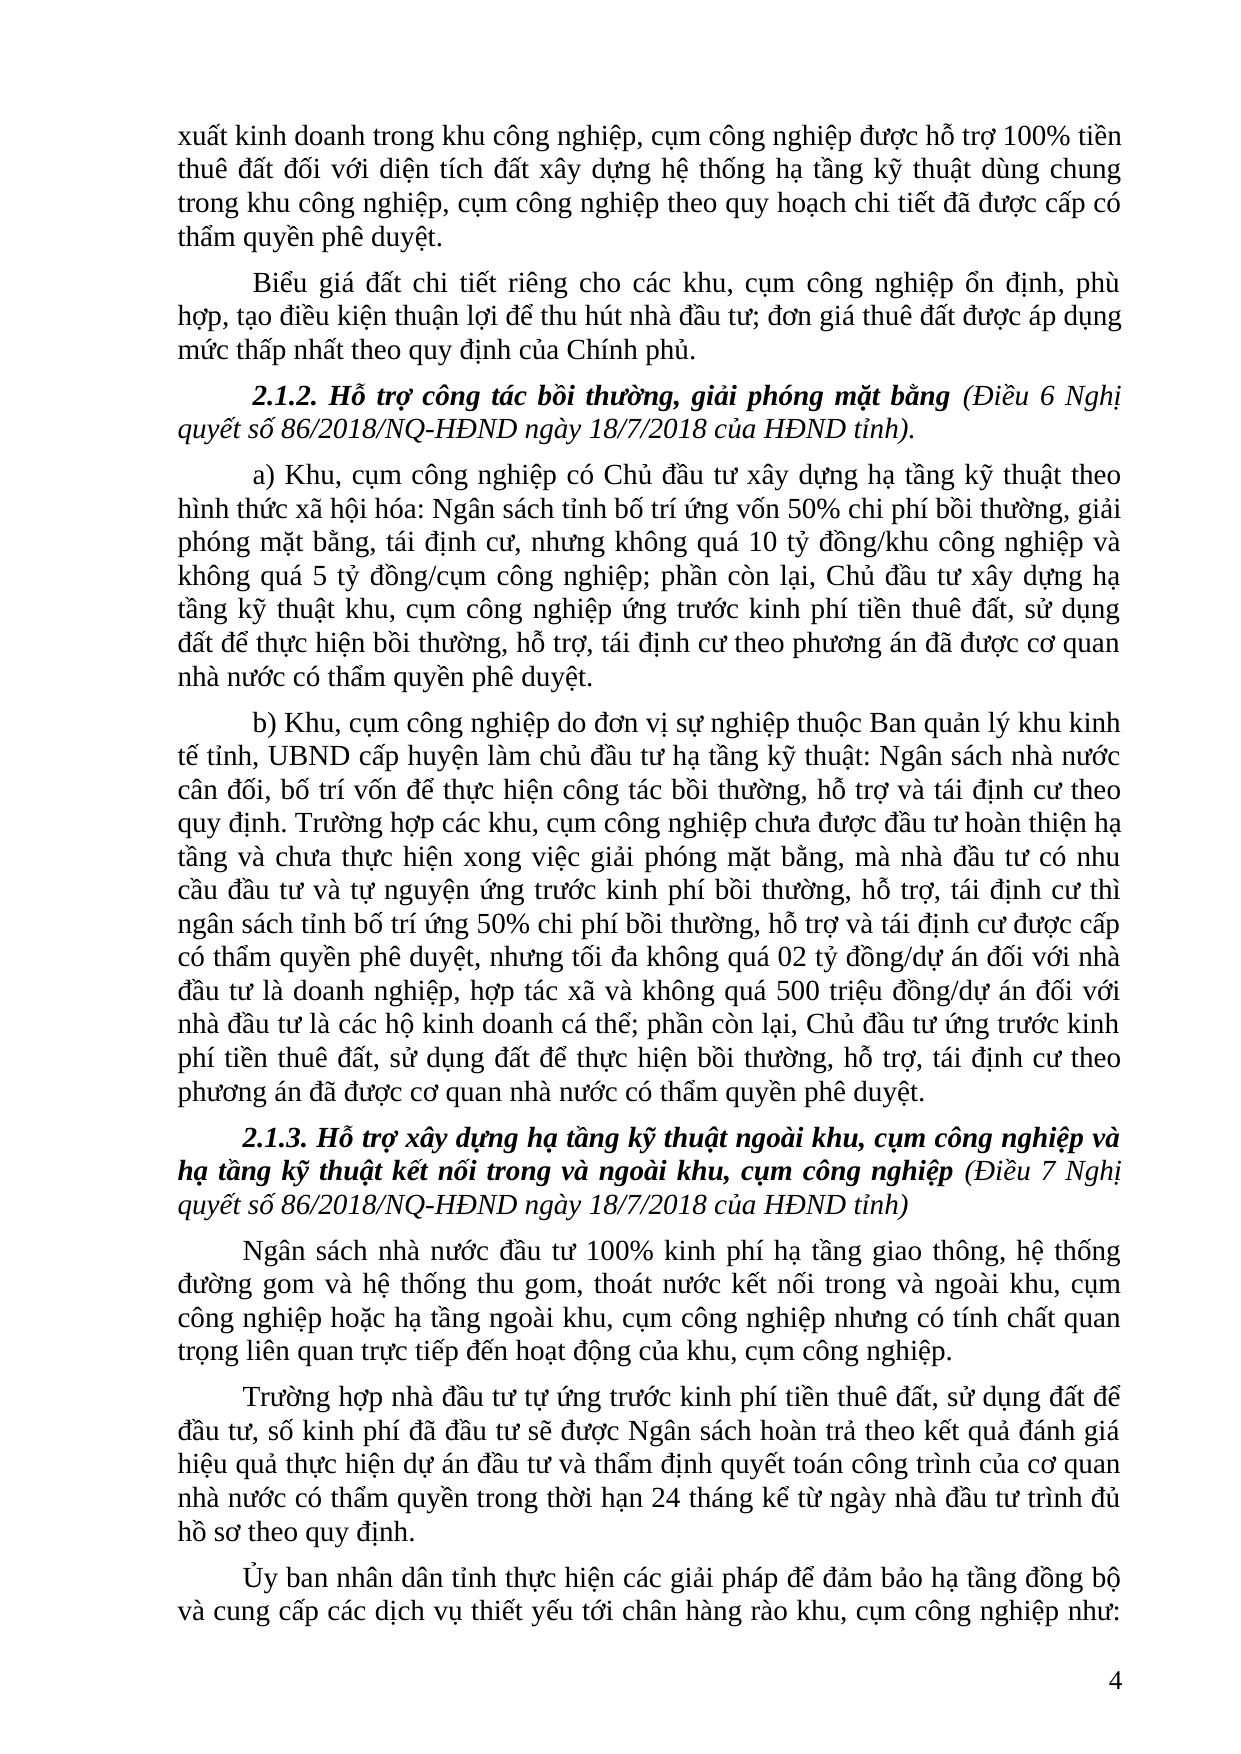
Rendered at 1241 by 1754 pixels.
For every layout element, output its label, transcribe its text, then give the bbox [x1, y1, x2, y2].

text Ngân sách nhà nước đầu tư 100% kinh phí hạ tầng giao thông, hệ thống đường gom và hệ thống thu gom, thoát nước kết nối trong và ngoài khu, cụm công nghiệp hoặc hạ tầng ngoài khu, cụm công nghiệp nhưng có tính chất quan trọng liên quan trực tiếp đến hoạt động của khu, cụm công nghiệp. [177, 1233, 1122, 1367]
text 2.1.3. Hỗ trợ xây dựng hạ tầng kỹ thuật ngoài khu, cụm công nghiệp và hạ tầng kỹ thuật kết nối trong và ngoài khu, cụm công nghiệp (Điều 7 Nghị quyết số 86/2018/NQ-HĐND ngày 18/7/2018 của HĐND tỉnh) [177, 1120, 1122, 1220]
text a) Khu, cụm công nghiệp có Chủ đầu tư xây dựng hạ tầng kỹ thuật theo hình thức xã hội hóa: Ngân sách tỉnh bố trí ứng vốn 50% chi phí bồi thường, giải phóng mặt bằng, tái định cư, nhưng không quá 10 tỷ đồng/khu công nghiệp và không quá 5 tỷ đồng/cụm công nghiệp; phần còn lại, Chủ đầu tư xây dựng hạ tầng kỹ thuật khu, cụm công nghiệp ứng trước kinh phí tiền thuê đất, sử dụng đất để thực hiện bồi thường, hỗ trợ, tái định cư theo phương án đã được cơ quan nhà nước có thẩm quyền phê duyệt. [177, 457, 1122, 692]
text 2.1.2. Hỗ trợ công tác bồi thường, giải phóng mặt bằng (Điều 6 Nghị quyết số 86/2018/NQ-HĐND ngày 18/7/2018 của HĐND tỉnh). [177, 378, 1122, 445]
text b) Khu, cụm công nghiệp do đơn vị sự nghiệp thuộc Ban quản lý khu kinh tế tỉnh, UBND cấp huyện làm chủ đầu tư hạ tầng kỹ thuật: Ngân sách nhà nước cân đối, bố trí vốn để thực hiện công tác bồi thường, hỗ trợ và tái định cư theo quy định. Trường hợp các khu, cụm công nghiệp chưa được đầu tư hoàn thiện hạ tầng và chưa thực hiện xong việc giải phóng mặt bằng, mà nhà đầu tư có nhu cầu đầu tư và tự nguyện ứng trước kinh phí bồi thường, hỗ trợ, tái định cư thì ngân sách tỉnh bố trí ứng 50% chi phí bồi thường, hỗ trợ và tái định cư được cấp có thẩm quyền phê duyệt, nhưng tối đa không quá 02 tỷ đồng/dự án đối với nhà đầu tư là doanh nghiệp, hợp tác xã và không quá 500 triệu đồng/dự án đối với nhà đầu tư là các hộ kinh doanh cá thể; phần còn lại, Chủ đầu tư ứng trước kinh phí tiền thuê đất, sử dụng đất để thực hiện bồi thường, hỗ trợ, tái định cư theo phương án đã được cơ quan nhà nước có thẩm quyền phê duyệt. [177, 705, 1122, 1107]
text Biểu giá đất chi tiết riêng cho các khu, cụm công nghiệp ổn định, phù hợp, tạo điều kiện thuận lợi để thu hút nhà đầu tư; đơn giá thuê đất được áp dụng mức thấp nhất theo quy định của Chính phủ. [177, 265, 1122, 365]
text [177, 1560, 1122, 1627]
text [177, 118, 1122, 252]
text Trường hợp nhà đầu tư tự ứng trước kinh phí tiền thuê đất, sử dụng đất để đầu tư, số kinh phí đã đầu tư sẽ được Ngân sách hoàn trả theo kết quả đánh giá hiệu quả thực hiện dự án đầu tư và thẩm định quyết toán công trình của cơ quan nhà nước có thẩm quyền trong thời hạn 24 tháng kể từ ngày nhà đầu tư trình đủ hồ sơ theo quy định. [177, 1379, 1122, 1547]
